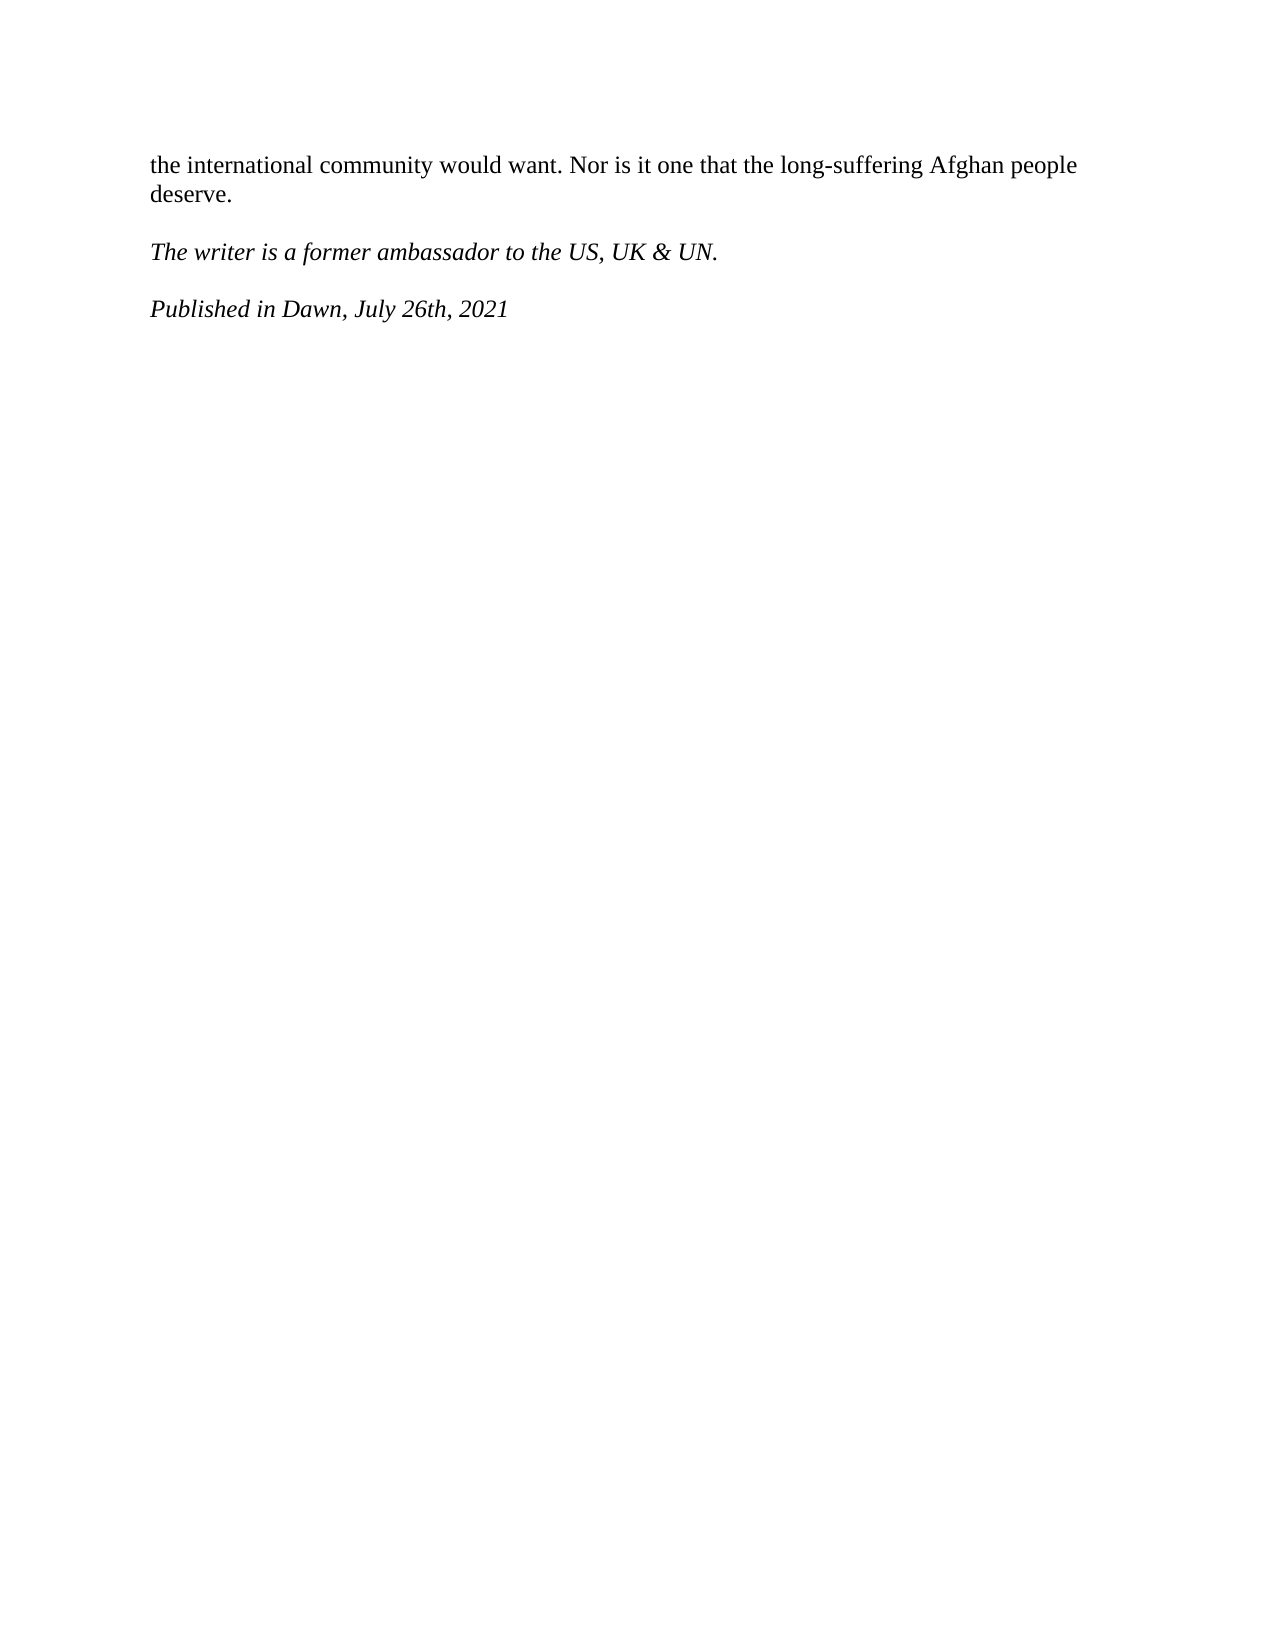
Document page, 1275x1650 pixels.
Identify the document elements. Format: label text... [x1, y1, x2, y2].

text The writer is a former ambassador to the US, UK & UN. [150, 237, 1125, 265]
text Published in Dawn, July 26th, 2021 [150, 294, 1125, 323]
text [150, 150, 1125, 207]
